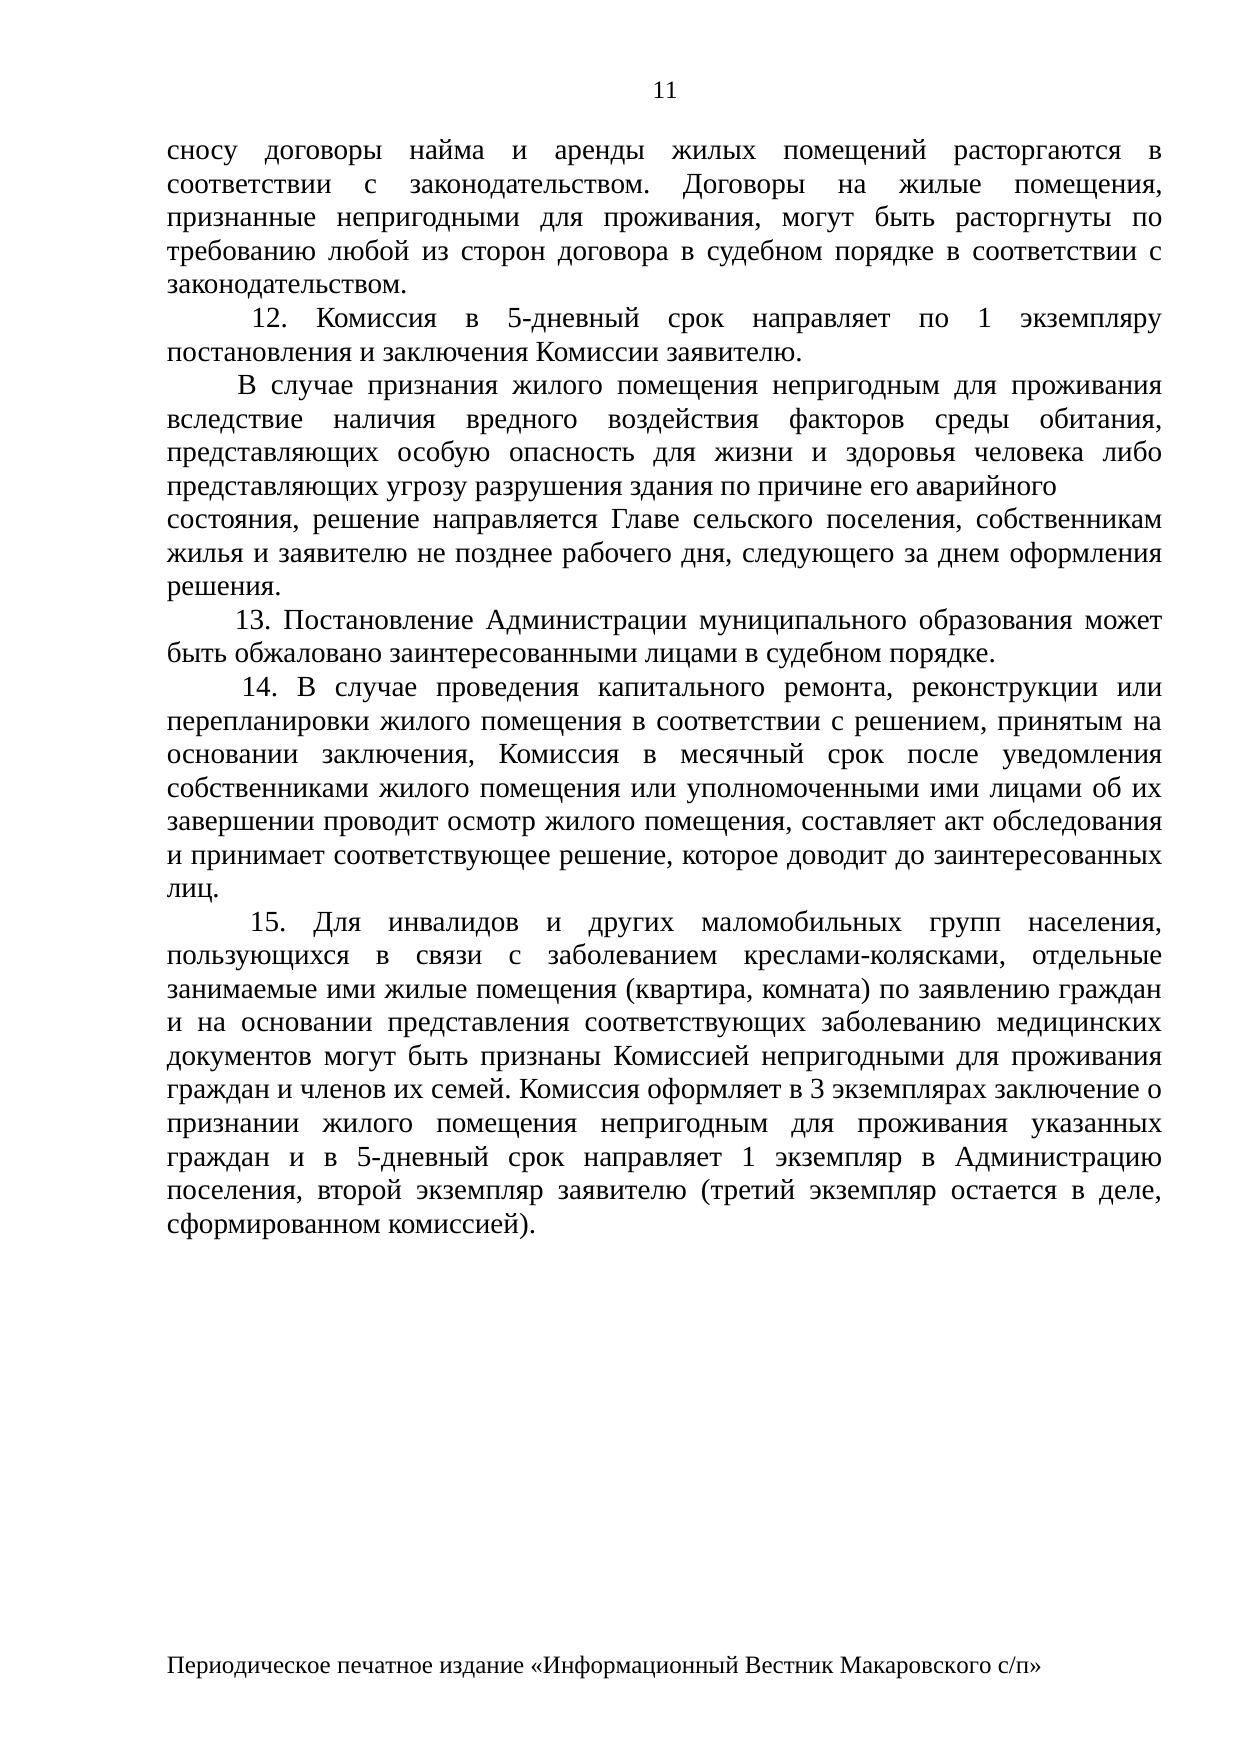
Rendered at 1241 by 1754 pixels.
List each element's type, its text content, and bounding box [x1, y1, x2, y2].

text 12. Комиссия в 5-дневный срок направляет по 1 экземпляру постановления и заключения Комиссии заявителю. [167, 300, 1163, 367]
text 13. Постановление Администрации муниципального образования может быть обжаловано заинтересованными лицами в судебном порядке. [167, 602, 1163, 669]
text В случае признания жилого помещения непригодным для проживания вследствие наличия вредного воздействия факторов среды обитания, представляющих особую опасность для жизни и здоровья человека либо представляющих угрозу разрушения здания по причине его аварийного [167, 367, 1163, 501]
text 15. Для инвалидов и других маломобильных групп населения, пользующихся в связи с заболеванием креслами-колясками, отдельные занимаемые ими жилые помещения (квартира, комната) по заявлению граждан и на основании представления соответствующих заболеванию медицинских документов могут быть признаны Комиссией непригодными для проживания граждан и членов их семей. Комиссия оформляет в 3 экземплярах заключение о признании жилого помещения непригодным для проживания указанных граждан и в 5-дневный срок направляет 1 экземпляр в Администрацию поселения, второй экземпляр заявителю (третий экземпляр остается в деле, сформированном комиссией). [167, 904, 1163, 1239]
text 14. В случае проведения капитального ремонта, реконструкции или перепланировки жилого помещения в соответствии с решением, принятым на основании заключения, Комиссия в месячный срок после уведомления собственниками жилого помещения или уполномоченными ими лицами об их завершении проводит осмотр жилого помещения, составляет акт обследования и принимает соответствующее решение, которое доводит до заинтересованных лиц. [167, 669, 1163, 904]
text состояния, решение направляется Главе сельского поселения, собственникам жилья и заявителю не позднее рабочего дня, следующего за днем оформления решения. [167, 501, 1163, 602]
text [167, 132, 1163, 300]
